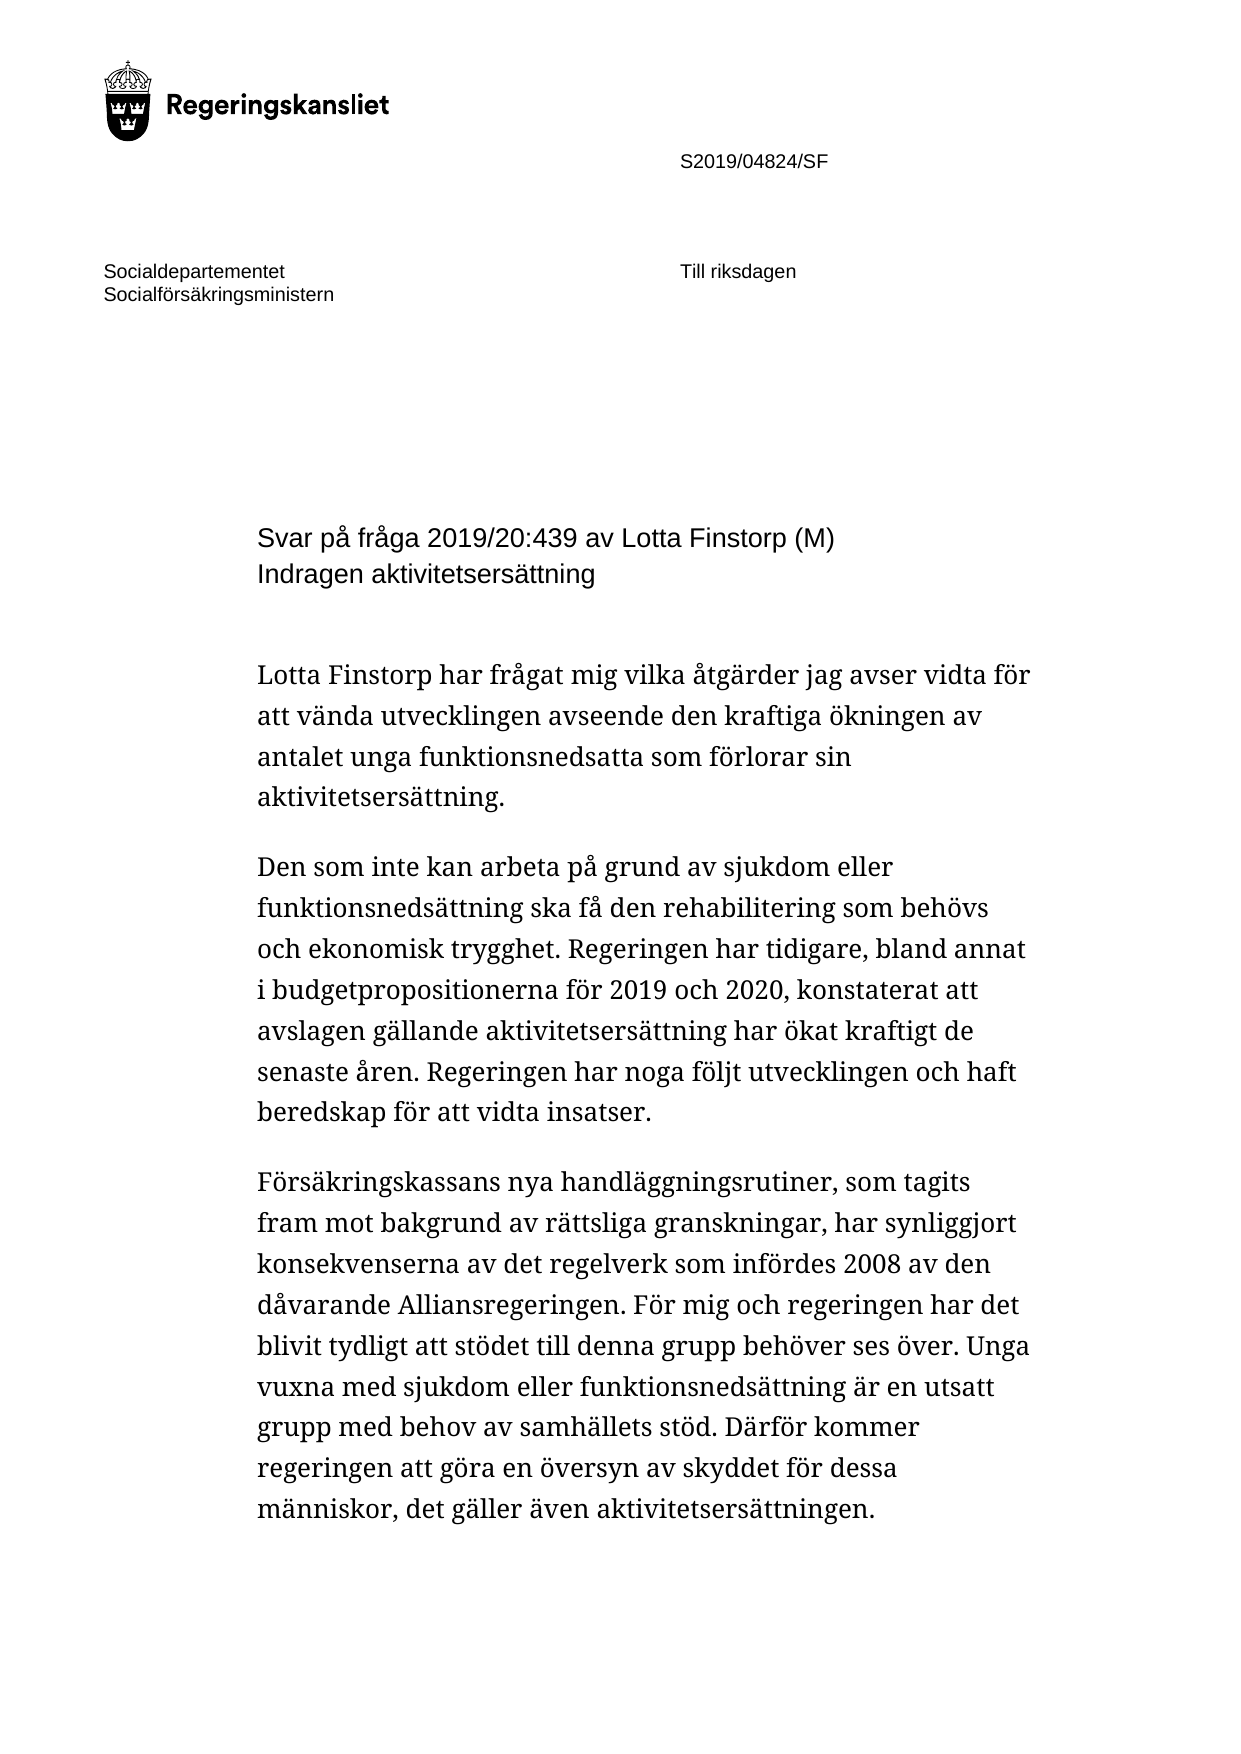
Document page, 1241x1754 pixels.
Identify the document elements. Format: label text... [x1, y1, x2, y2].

text Försäkringskassans nya handläggningsrutiner, som tagits fram mot bakgrund av rättsliga granskningar, har synliggjort konsekvenserna av det regelverk som infördes 2008 av den dåvarande Alliansregeringen. För mig och regeringen har det blivit tydligt att stödet till denna grupp behöver ses över. Unga vuxna med sjukdom eller funktionsnedsättning är en utsatt grupp med behov av samhällets stöd. Därför kommer regeringen att göra en översyn av skyddet för dessa människor, det gäller även aktivitetsersättningen. [257, 1164, 1033, 1526]
title Svar på fråga 2019/20:439 av Lotta Finstorp (M) Indragen aktivitetsersättning [257, 522, 1033, 589]
text Den som inte kan arbeta på grund av sjukdom eller funktionsnedsättning ska få den rehabilitering som behövs och ekonomisk trygghet. Regeringen har tidigare, bland annat i budgetpropositionerna för 2019 och 2020, konstaterat att avslagen gällande aktivitetsersättning har ökat kraftigt de senaste åren. Regeringen har noga följt utvecklingen och haft beredskap för att vidta insatser. [257, 849, 1033, 1129]
text Lotta Finstorp har frågat mig vilka åtgärder jag avser vidta för att vända utvecklingen avseende den kraftiga ökningen av antalet unga funktionsnedsatta som förlorar sin aktivitetsersättning. [257, 657, 1033, 814]
